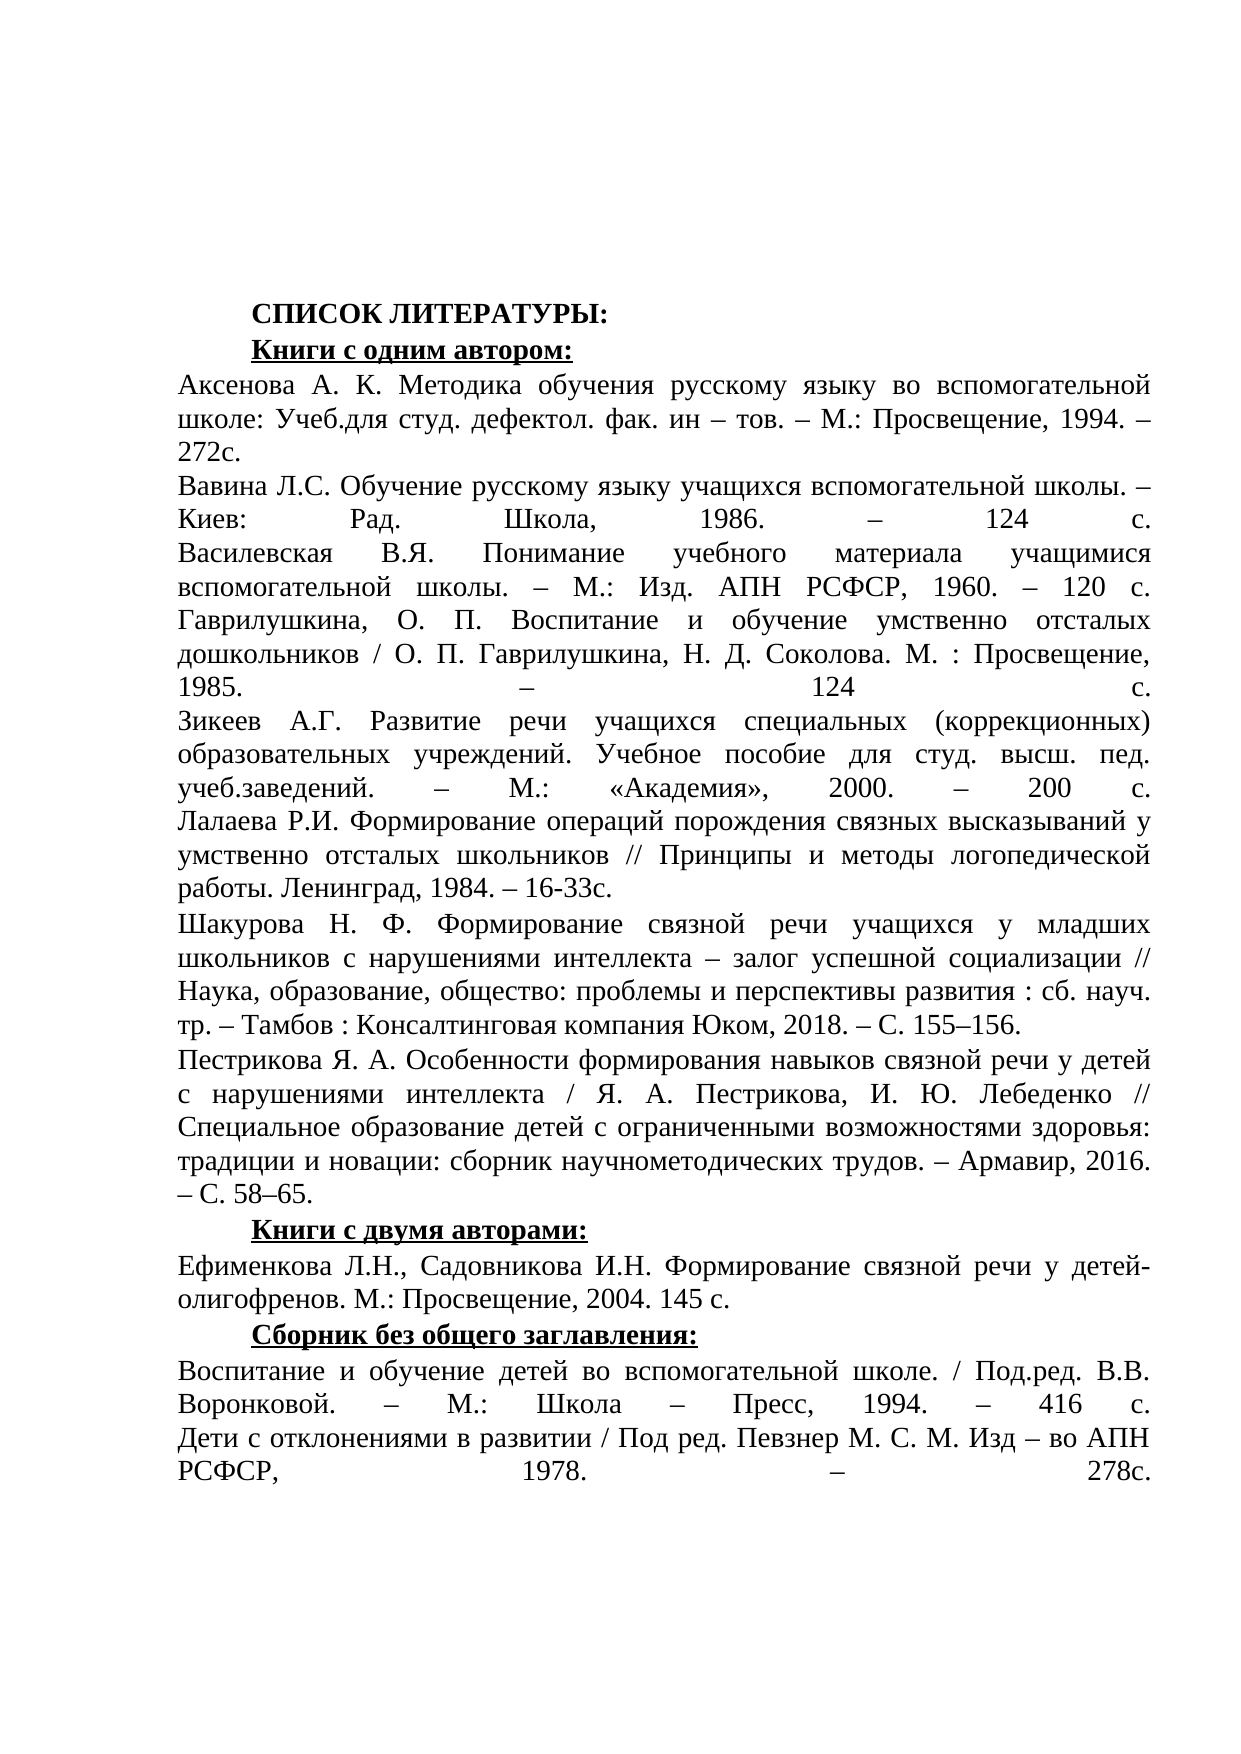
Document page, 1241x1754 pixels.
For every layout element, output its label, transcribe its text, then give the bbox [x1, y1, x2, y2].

text Книги с одним автором: [177, 332, 1152, 365]
text Книги с двумя авторами: [177, 1212, 1152, 1246]
text СПИСОК ЛИТЕРАТУРЫ: [177, 296, 1152, 330]
text Ефименкова Л.Н., Садовникова И.Н. Формирование связной речи у детей-олигофренов. М.: Просвещение, 2004. 145 с. [177, 1248, 1152, 1315]
text Воспитание и обучение детей во вспомогательной школе. / Под.ред. В.В. Воронковой. – М.: Школа – Пресс, 1994. – 416 с. Дети с отклонениями в развитии / Под ред. Певзнер М. С. М. Изд – во АПН РСФСР, 1978. – 278с. [177, 1353, 1152, 1516]
text Шакурова Н. Ф. Формирование связной речи учащихся у младших школьников с нарушениями интеллекта – залог успешной социализации // Наука, образование, общество: проблемы и перспективы развития : сб. науч. тр. – Тамбов : Консалтинговая компания Юком, 2018. – С. 155–156. [177, 906, 1152, 1040]
text Сборник без общего заглавления: [177, 1317, 1152, 1351]
text Аксенова А. К. Методика обучения русскому языку во вспомогательной школе: Учеб.для студ. дефектол. фак. ин – тов. – М.: Просвещение, 1994. – 272с. Вавина Л.С. Обучение русскому языку учащихся вспомогательной школы. – Киев: Рад. Школа, 1986. – 124 с. Василевская В.Я. Понимание учебного материала учащимися вспомогательной школы. – М.: Изд. АПН РСФСР, 1960. – 120 с. Гаврилушкина, О. П. Воспитание и обучение умственно отсталых дошкольников / О. П. Гаврилушкина, Н. Д. Соколова. М. : Просвещение, 1985. – 124 с. Зикеев А.Г. Развитие речи учащихся специальных (коррекционных) образовательных учреждений. Учебное пособие для студ. высш. пед. учеб.заведений. – М.: «Академия», 2000. – 200 с. Лалаева Р.И. Формирование операций порождения связных высказываний у умственно отсталых школьников // Принципы и методы логопедической работы. Ленинград, 1984. – 16-33с. [177, 367, 1152, 904]
text Пестрикова Я. А. Особенности формирования навыков связной речи у детей с нарушениями интеллекта / Я. А. Пестрикова, И. Ю. Лебеденко // Специальное образование детей с ограниченными возможностями здоровья: традиции и новации: сборник научнометодических трудов. – Армавир, 2016. – С. 58–65. [177, 1042, 1152, 1210]
